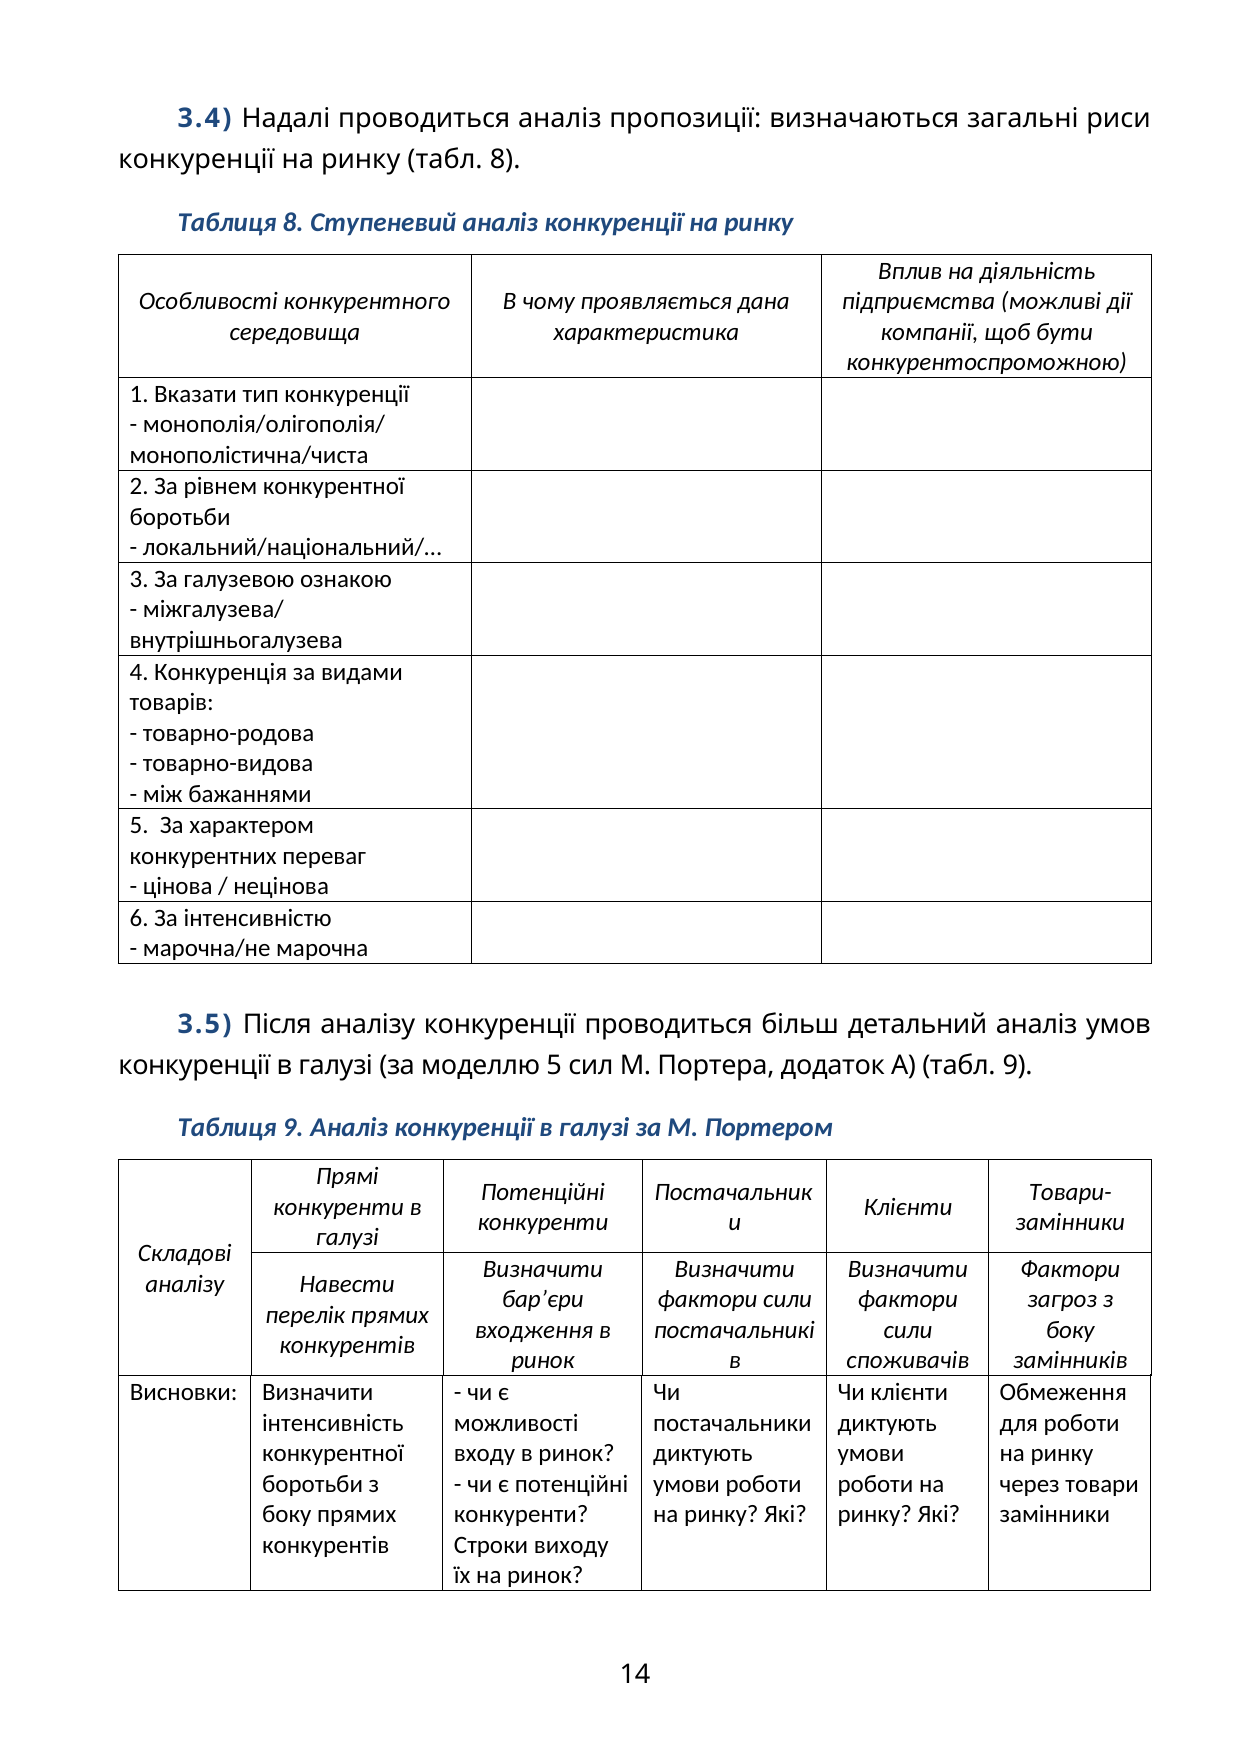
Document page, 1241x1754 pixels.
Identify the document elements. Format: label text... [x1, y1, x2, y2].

table_cell Чи постачальники диктують умови роботи на ринку? Які? [642, 1376, 826, 1590]
table_cell [822, 471, 1151, 562]
table_cell - чи є можливості входу в ринок? - чи є потенційні конкуренти? Строки виходу їх на ринок? [443, 1376, 641, 1590]
table_cell 1. Вказати тип конкуренції - монополія/олігополія/ монополістична/чиста [119, 378, 471, 469]
table_cell Визначити інтенсивність конкурентної боротьби з боку прямих конкурентів [251, 1376, 442, 1590]
table_cell [472, 656, 821, 808]
table_cell 2. За рівнем конкурентної боротьби - локальний/національний/… [119, 471, 471, 562]
table_cell Визначити бар’єри входження в ринок [444, 1253, 642, 1375]
table_cell 3. За галузевою ознакою - міжгалузева/ внутрішньогалузева [119, 563, 471, 655]
table_header Товари-замінники [989, 1160, 1151, 1252]
table_cell [822, 563, 1151, 655]
table_cell Визначити фактори сили постачальників [643, 1253, 826, 1375]
table_cell [822, 902, 1151, 963]
table_header Потенційні конкуренти [444, 1160, 642, 1252]
table_cell [822, 809, 1151, 901]
table_header Прямі конкуренти в галузі [252, 1160, 443, 1252]
text 3.5) Після аналізу конкуренції проводиться більш детальний аналіз умов конкуренції в галузі (за моделлю 5 сил М. Портера, додаток А) (табл. 9). [118, 1004, 1152, 1082]
table_cell [472, 809, 821, 901]
table_header В чому проявляється дана характеристика [472, 255, 821, 377]
table_cell Навести перелік прямих конкурентів [252, 1253, 443, 1375]
table_cell Визначити фактори сили споживачів [827, 1253, 988, 1375]
table_cell 6. За інтенсивністю - марочна/не марочна [119, 902, 471, 963]
table_cell [822, 378, 1151, 469]
table_header Особливості конкурентного середовища [119, 255, 471, 377]
table_cell Фактори загроз з боку замінників [989, 1253, 1151, 1375]
table_cell Обмеження для роботи на ринку через товари замінники [989, 1376, 1150, 1590]
text 3.4) Надалі проводиться аналіз пропозиції: визначаються загальні риси конкуренції на ринку (табл. 8). [118, 99, 1152, 176]
table_cell Чи клієнти диктують умови роботи на ринку? Які? [827, 1376, 988, 1590]
table_cell [472, 902, 821, 963]
table_header Постачальники [643, 1160, 826, 1252]
table_header Складові аналізу [119, 1160, 251, 1375]
table_header Вплив на діяльність підприємства (можливі дії компанії, щоб бути конкурентоспроможною) [822, 255, 1151, 377]
table_cell Висновки: [119, 1376, 250, 1590]
table_header Клієнти [827, 1160, 988, 1252]
table_cell 4. Конкуренція за видами товарів: - товарно-родова - товарно-видова - між бажаннями [119, 656, 471, 808]
table_cell [472, 563, 821, 655]
table_cell [472, 378, 821, 469]
table_cell 5. За характером конкурентних переваг - цінова / нецінова [119, 809, 471, 901]
table_cell [472, 471, 821, 562]
table_cell [822, 656, 1151, 808]
